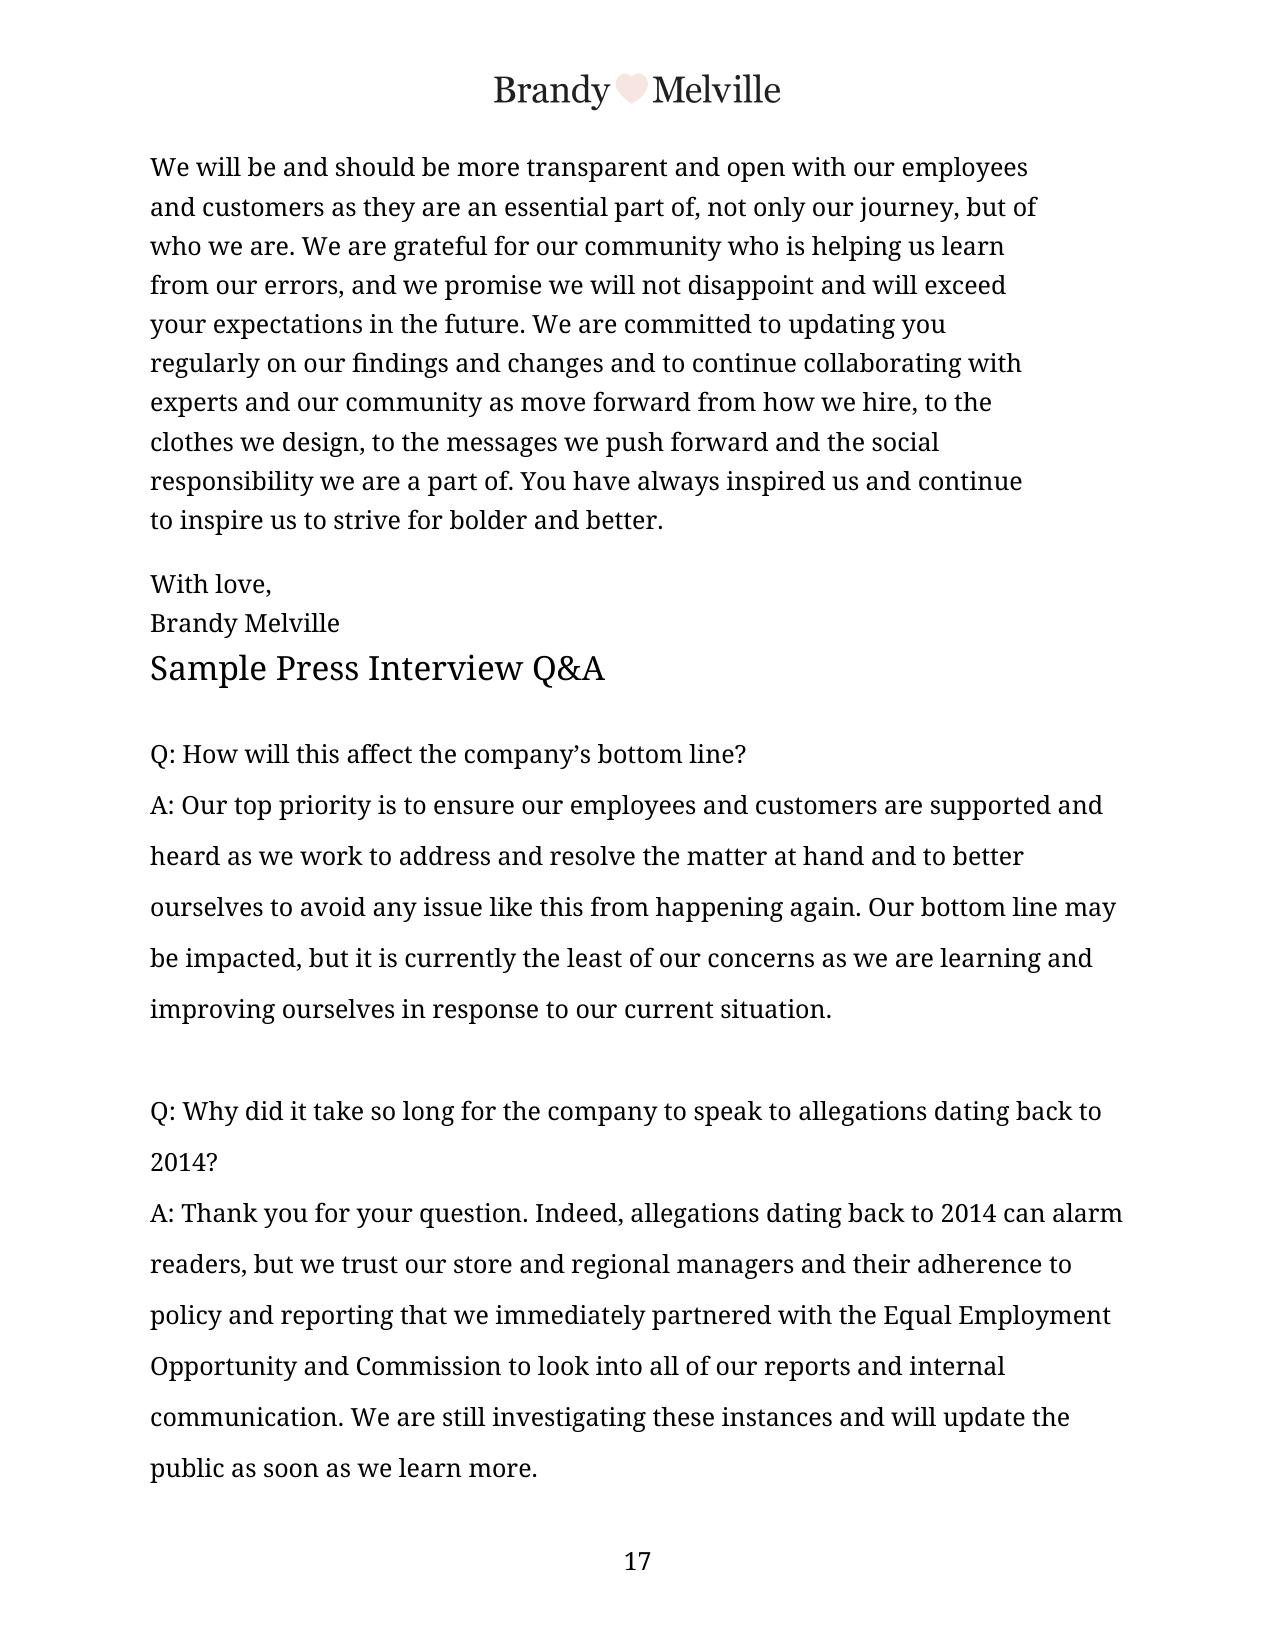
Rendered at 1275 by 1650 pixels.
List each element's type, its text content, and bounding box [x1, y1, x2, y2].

text A: Thank you for your question. Indeed, allegations dating back to 2014 can alarm readers, but we trust our store and regional managers and their adherence to policy and reporting that we immediately partnered with the Equal Employment Opportunity and Commission to look into all of our reports and internal communication. We are still investigating these instances and will update the public as soon as we learn more. [150, 1196, 1125, 1485]
text Q: How will this affect the company’s bottom line? [150, 736, 1125, 770]
text Sample Press Interview Q&A [150, 645, 1125, 690]
list We will be and should be more transparent and open with our employees and customers as they are an essential part of, not only our journey, but of who we are. We are grateful for our community who is helping us learn from our errors, and we promise we will not disappoint and will exceed your expectations in the future. We are committed to updating you regularly on our findings and changes and to continue collaborating with experts and our community as move forward from how we hire, to the clothes we design, to the messages we push forward and the social responsibility we are a part of. You have always inspired us and continue to inspire us to strive for bolder and better. [150, 150, 1050, 537]
picture [469, 51, 800, 133]
text Q: Why did it take so long for the company to speak to allegations dating back to 2014? [150, 1094, 1125, 1179]
text With love, [150, 567, 1125, 601]
text Brandy Melville [150, 606, 1125, 640]
text A: Our top priority is to ensure our employees and customers are supported and heard as we work to address and resolve the matter at hand and to better ourselves to avoid any issue like this from happening again. Our bottom line may be impacted, but it is currently the least of our concerns as we are learning and improving ourselves in response to our current situation. [150, 787, 1125, 1026]
